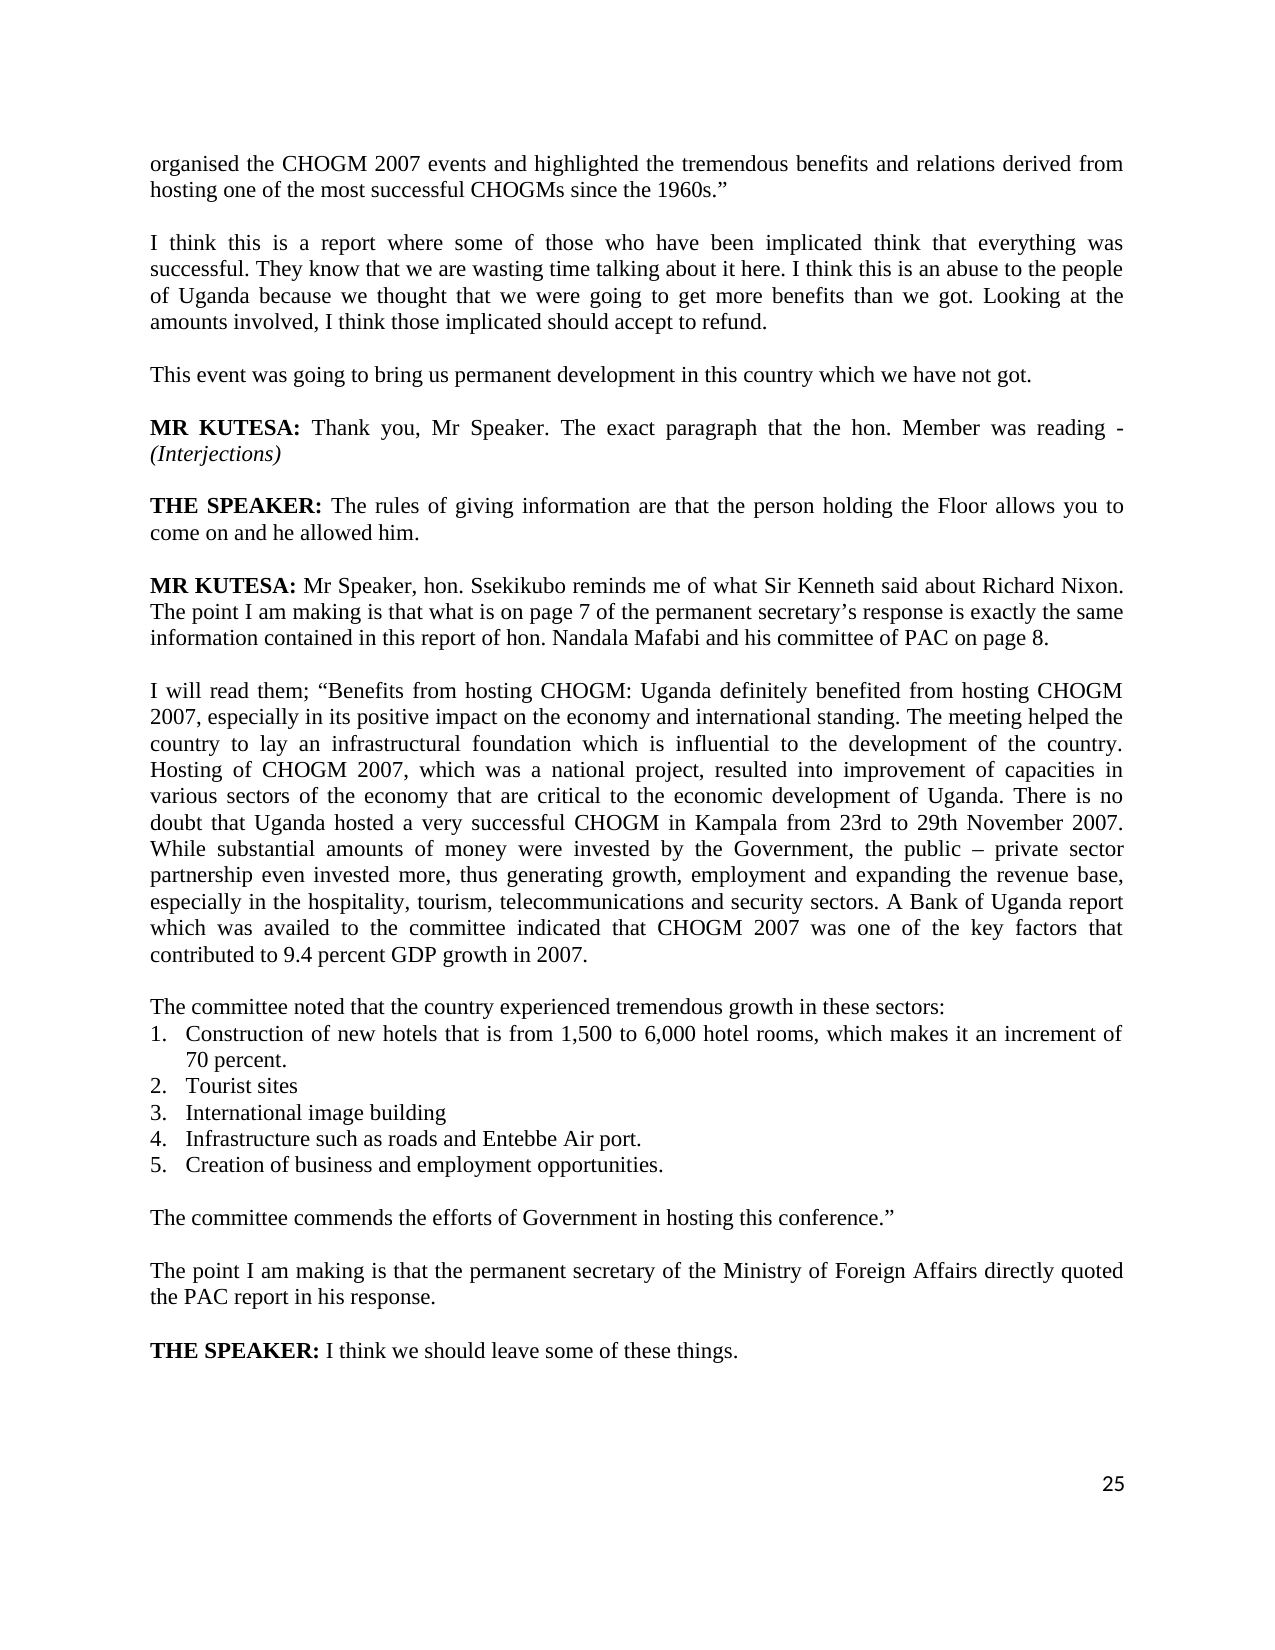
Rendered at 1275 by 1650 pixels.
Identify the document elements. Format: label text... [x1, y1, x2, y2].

text This event was going to bring us permanent development in this country which we have not got. [150, 361, 1125, 387]
text THE SPEAKER: The rules of giving information are that the person holding the Floor allows you to come on and he allowed him. [150, 493, 1125, 545]
text 3. International image building [150, 1099, 1125, 1125]
text 4. Infrastructure such as roads and Entebbe Air port. [150, 1125, 1125, 1151]
text MR KUTESA: Thank you, Mr Speaker. The exact paragraph that the hon. Member was reading -(Interjections) [150, 413, 1125, 466]
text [150, 150, 1125, 203]
text The committee noted that the country experienced tremendous growth in these sectors: [150, 993, 1125, 1020]
text THE SPEAKER: I think we should leave some of these things. [150, 1338, 1125, 1364]
text I will read them; “Benefits from hosting CHOGM: Uganda definitely benefited from hosting CHOGM 2007, especially in its positive impact on the economy and international standing. The meeting helped the country to lay an infrastructural foundation which is influential to the development of the country. Hosting of CHOGM 2007, which was a national project, resulted into improvement of capacities in various sectors of the economy that are critical to the economic development of Uganda. There is no doubt that Uganda hosted a very successful CHOGM in Kampala from 23rd to 29th November 2007. While substantial amounts of money were invested by the Government, the public – private sector partnership even invested more, thus generating growth, employment and expanding the revenue base, especially in the hospitality, tourism, telecommunications and security sectors. A Bank of Uganda report which was availed to the committee indicated that CHOGM 2007 was one of the key factors that contributed to 9.4 percent GDP growth in 2007. [150, 677, 1125, 967]
text 1. Construction of new hotels that is from 1,500 to 6,000 hotel rooms, which makes it an increment of 70 percent. [150, 1020, 1125, 1072]
text 5. Creation of business and employment opportunities. [150, 1151, 1125, 1178]
text MR KUTESA: Mr Speaker, hon. Ssekikubo reminds me of what Sir Kenneth said about Richard Nixon. The point I am making is that what is on page 7 of the permanent secretary’s response is exactly the same information contained in this report of hon. Nandala Mafabi and his committee of PAC on page 8. [150, 572, 1125, 651]
text I think this is a report where some of those who have been implicated think that everything was successful. They know that we are wasting time talking about it here. I think this is an abuse to the people of Uganda because we thought that we were going to get more benefits than we got. Looking at the amounts involved, I think those implicated should accept to refund. [150, 229, 1125, 334]
text 2. Tourist sites [150, 1072, 1125, 1099]
text The point I am making is that the permanent secretary of the Ministry of Foreign Affairs directly quoted the PAC report in his response. [150, 1257, 1125, 1309]
text The committee commends the efforts of Government in hosting this conference.” [150, 1204, 1125, 1231]
